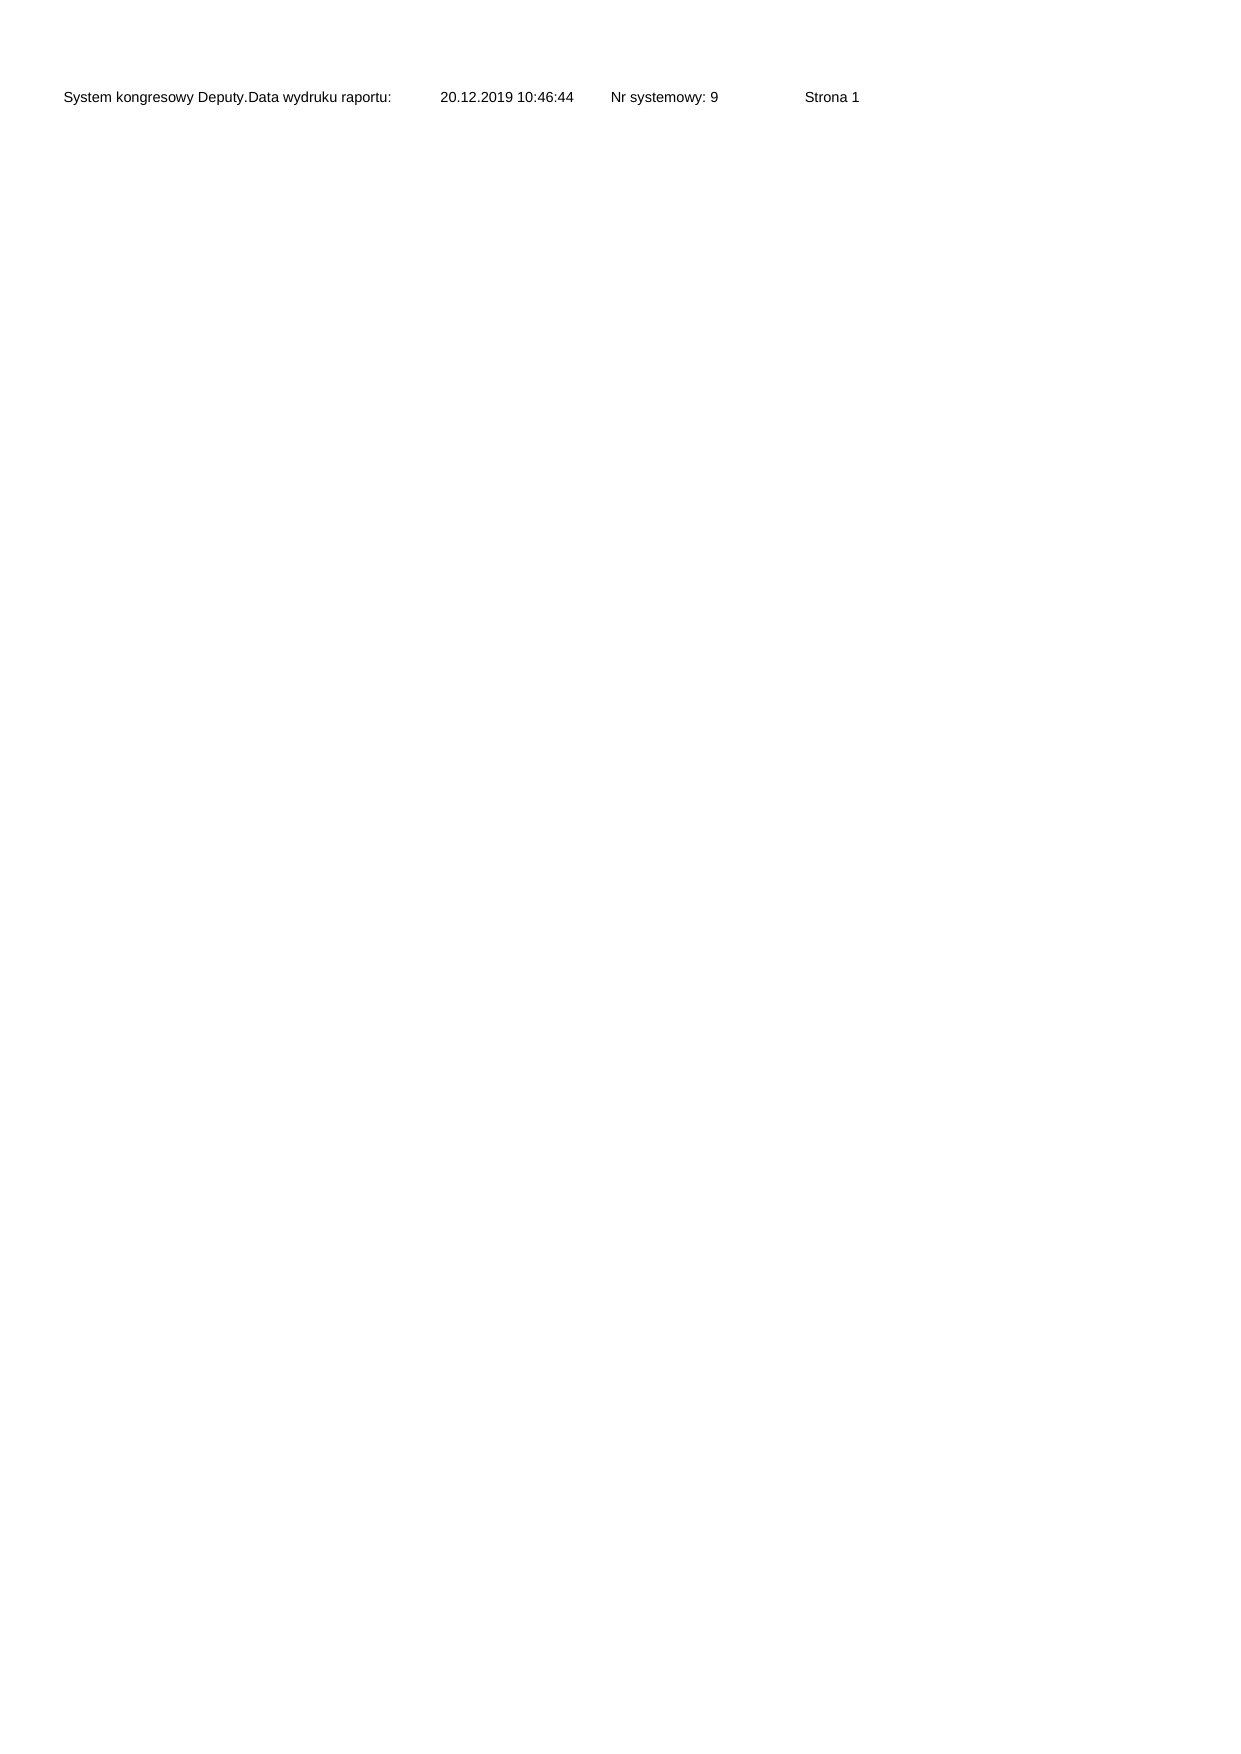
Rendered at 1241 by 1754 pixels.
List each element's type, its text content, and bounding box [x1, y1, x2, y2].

text System kongresowy Deputy. Data wydruku raportu: 20.12.2019 10:46:44 Nr systemowy: 9 Strona 1 [63, 89, 1134, 105]
